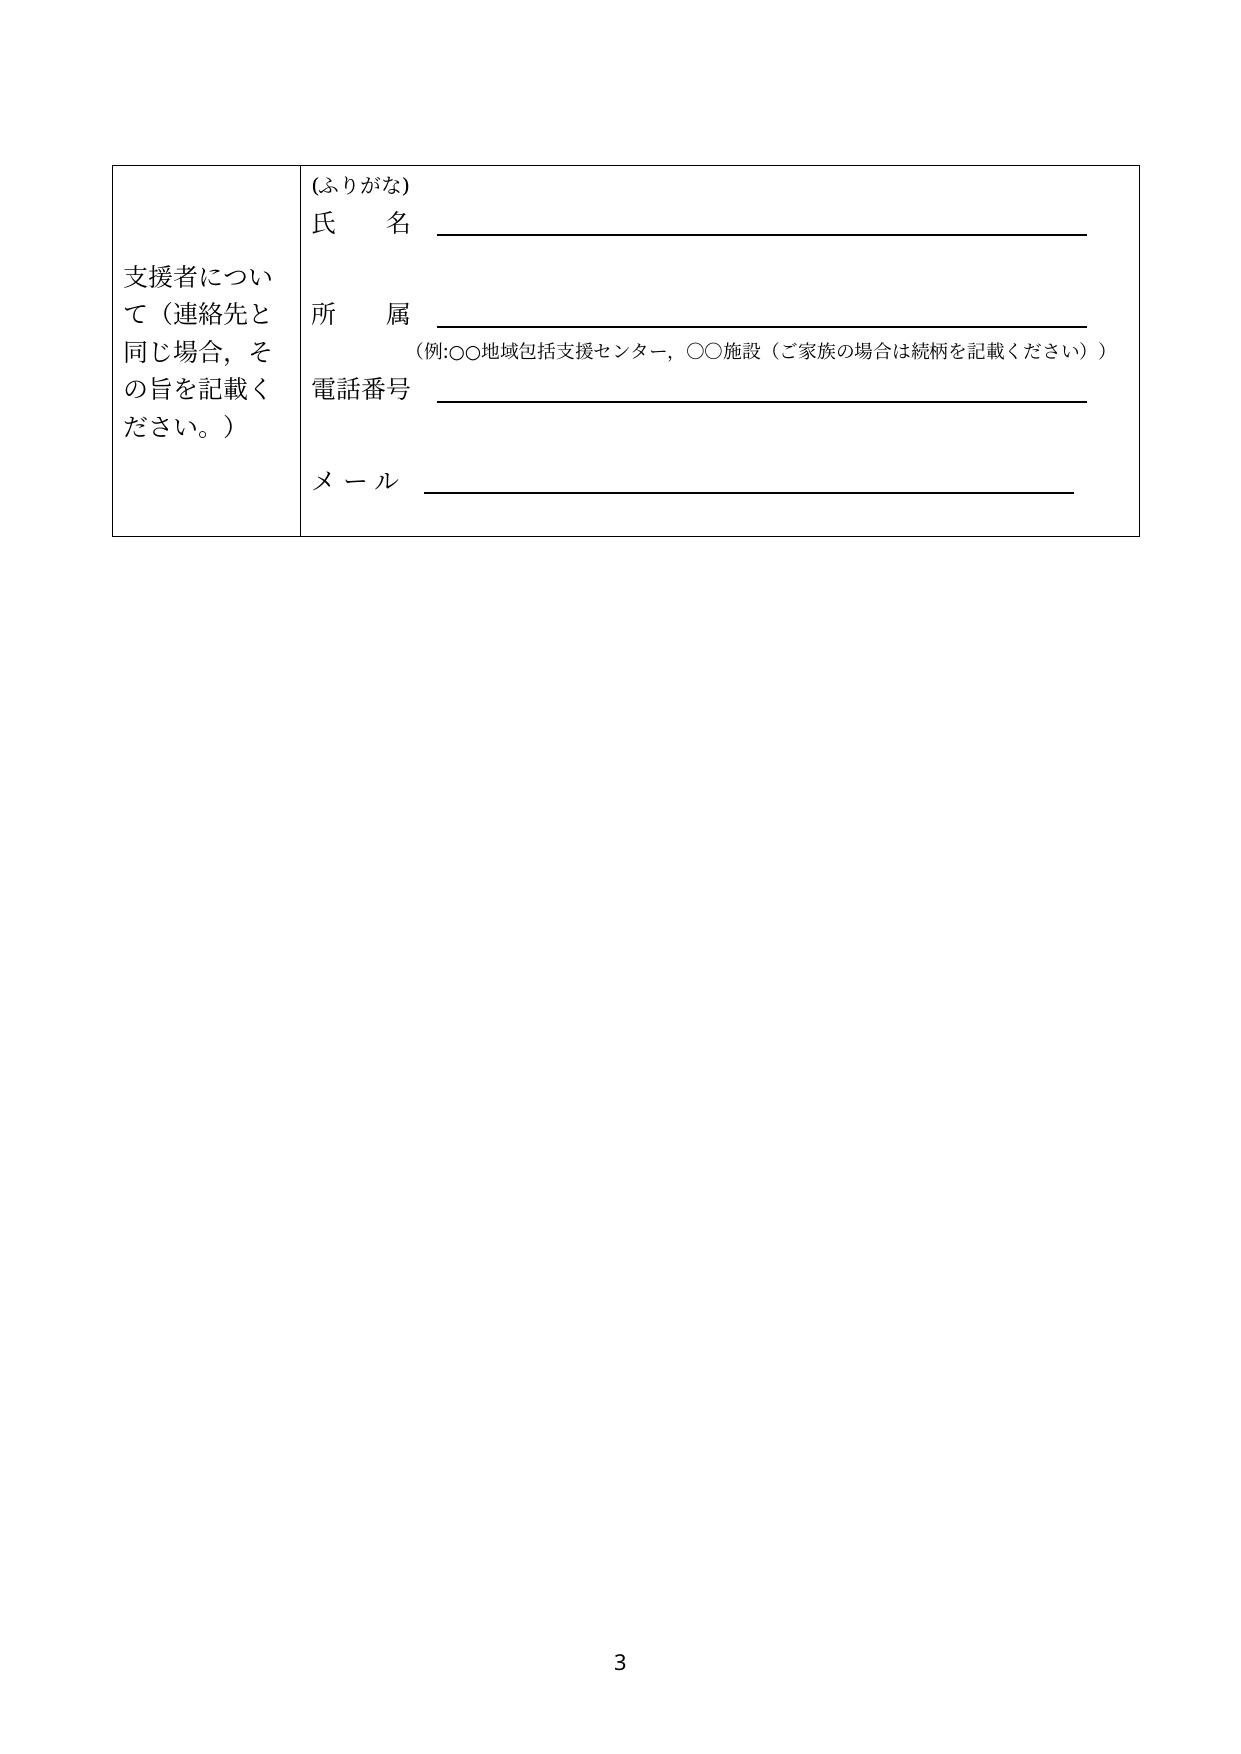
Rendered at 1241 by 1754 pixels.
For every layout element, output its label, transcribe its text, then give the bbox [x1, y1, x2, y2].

table_header 支援者について（連絡先と同じ場合，その旨を記載ください。） [113, 166, 300, 536]
table_header (ふりがな) 氏 名 所 属 （例:○○地域包括支援センター，○○施設（ご家族の場合は続柄を記載ください）） 電話番号 メール [301, 166, 1139, 536]
